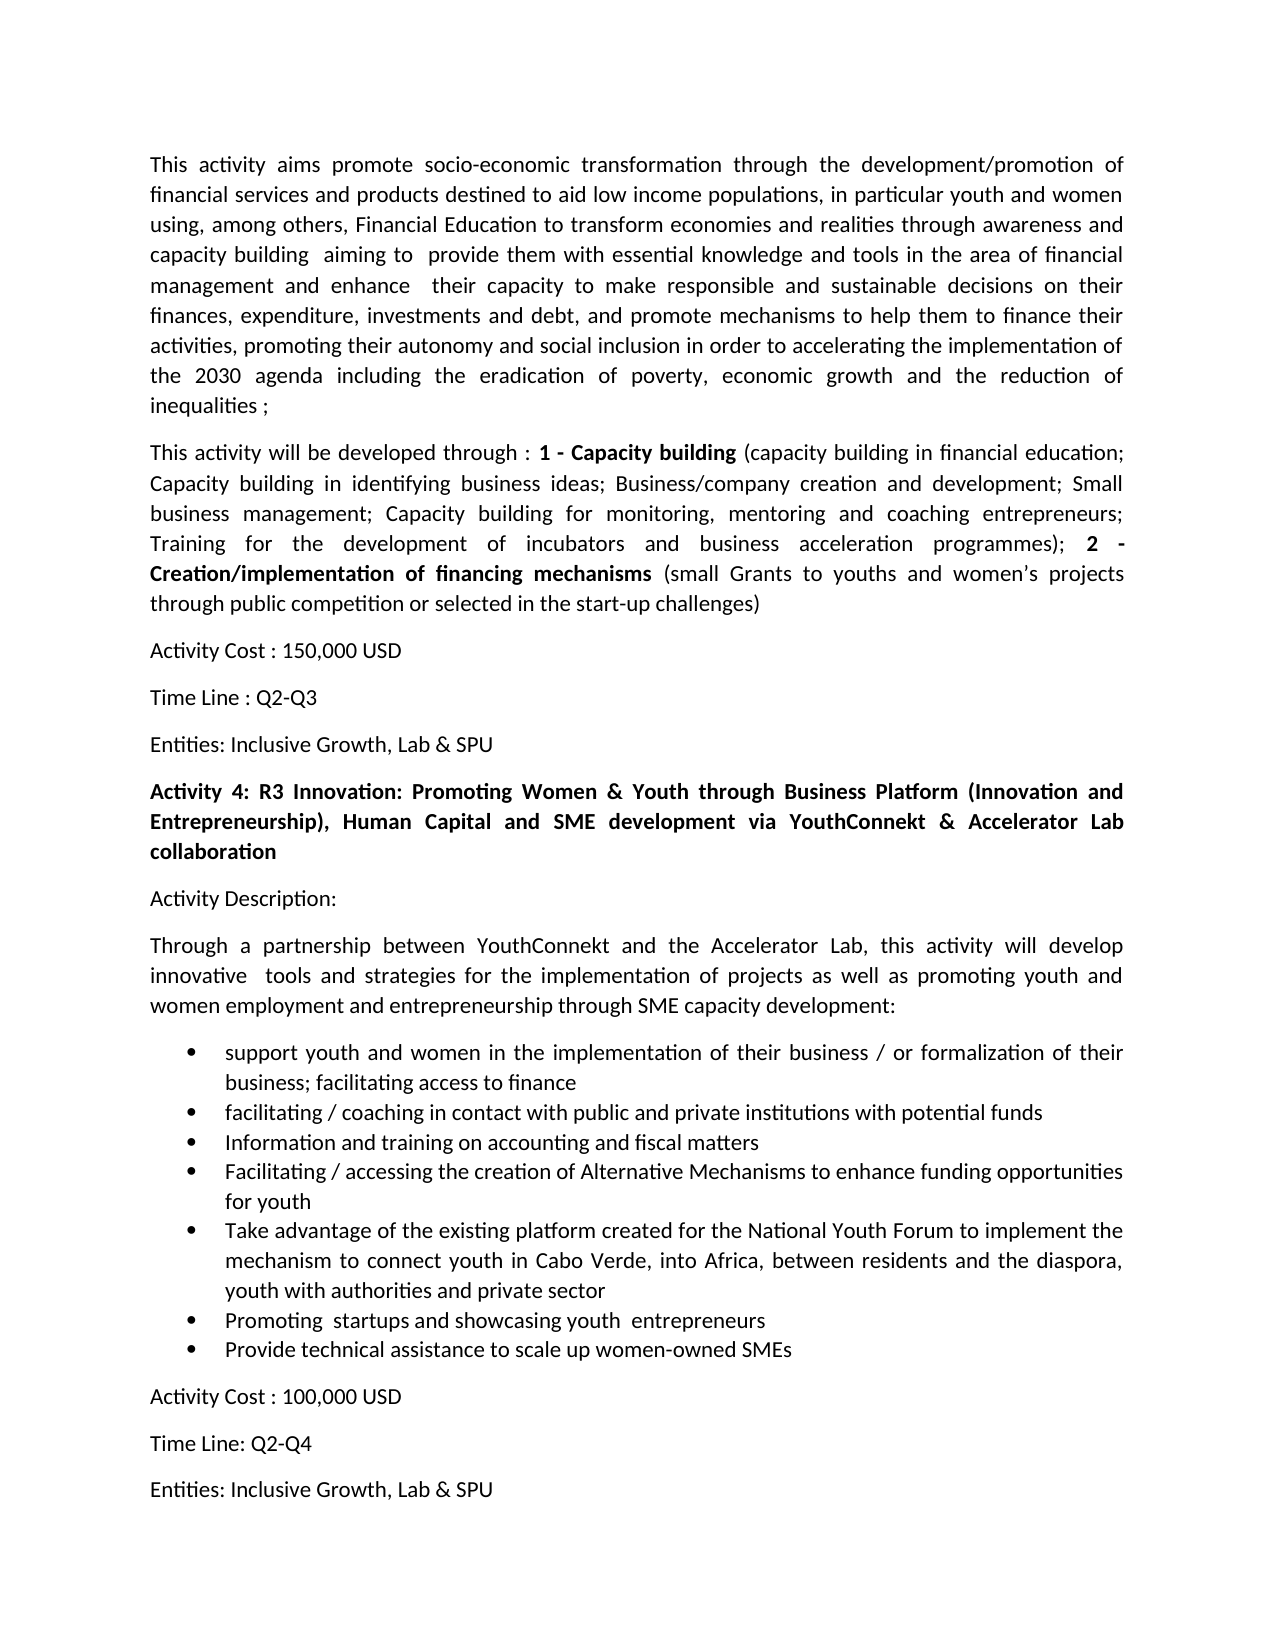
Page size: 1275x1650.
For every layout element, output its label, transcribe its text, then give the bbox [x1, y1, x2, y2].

text This activity aims promote socio-economic transformation through the development/promotion of financial services and products destined to aid low income populations, in particular youth and women using, among others, Financial Education to transform economies and realities through awareness and capacity building aiming to provide them with essential knowledge and tools in the area of financial management and enhance their capacity to make responsible and sustainable decisions on their finances, expenditure, investments and debt, and promote mechanisms to help them to finance their activities, promoting their autonomy and social inclusion in order to accelerating the implementation of the 2030 agenda including the eradication of poverty, economic growth and the reduction of inequalities ; [150, 150, 1125, 420]
text Activity Description: [150, 884, 1125, 912]
text Activity Cost : 100,000 USD [150, 1382, 1125, 1410]
text Entities: Inclusive Growth, Lab & SPU [150, 1476, 1125, 1503]
list Information and training on accounting and fiscal matters [187, 1128, 1125, 1156]
list Take advantage of the existing platform created for the National Youth Forum to implement the mechanism to connect youth in Cabo Verde, into Africa, between residents and the diaspora, youth with authorities and private sector [187, 1217, 1125, 1304]
list Promoting startups and showcasing youth entrepreneurs [187, 1306, 1125, 1334]
list Provide technical assistance to scale up women-owned SMEs [187, 1335, 1125, 1363]
text This activity will be developed through : 1 - Capacity building (capacity building in financial education; Capacity building in identifying business ideas; Business/company creation and development; Small business management; Capacity building for monitoring, mentoring and coaching entrepreneurs; Training for the development of incubators and business acceleration programmes); 2 - Creation/implementation of financing mechanisms (small Grants to youths and women’s projects through public competition or selected in the start-up challenges) [150, 438, 1125, 618]
list support youth and women in the implementation of their business / or formalization of their business; facilitating access to finance [187, 1038, 1125, 1096]
text Activity Cost : 150,000 USD [150, 636, 1125, 664]
text Time Line : Q2-Q3 [150, 683, 1125, 711]
text Time Line: Q2-Q4 [150, 1429, 1125, 1457]
list Facilitating / accessing the creation of Alternative Mechanisms to enhance funding opportunities for youth [187, 1157, 1125, 1215]
text Activity 4: R3 Innovation: Promoting Women & Youth through Business Platform (Innovation and Entrepreneurship), Human Capital and SME development via YouthConnekt & Accelerator Lab collaboration [150, 777, 1125, 866]
text Entities: Inclusive Growth, Lab & SPU [150, 730, 1125, 758]
list facilitating / coaching in contact with public and private institutions with potential funds [187, 1098, 1125, 1126]
text Through a partnership between YouthConnekt and the Accelerator Lab, this activity will develop innovative tools and strategies for the implementation of projects as well as promoting youth and women employment and entrepreneurship through SME capacity development: [150, 931, 1125, 1020]
